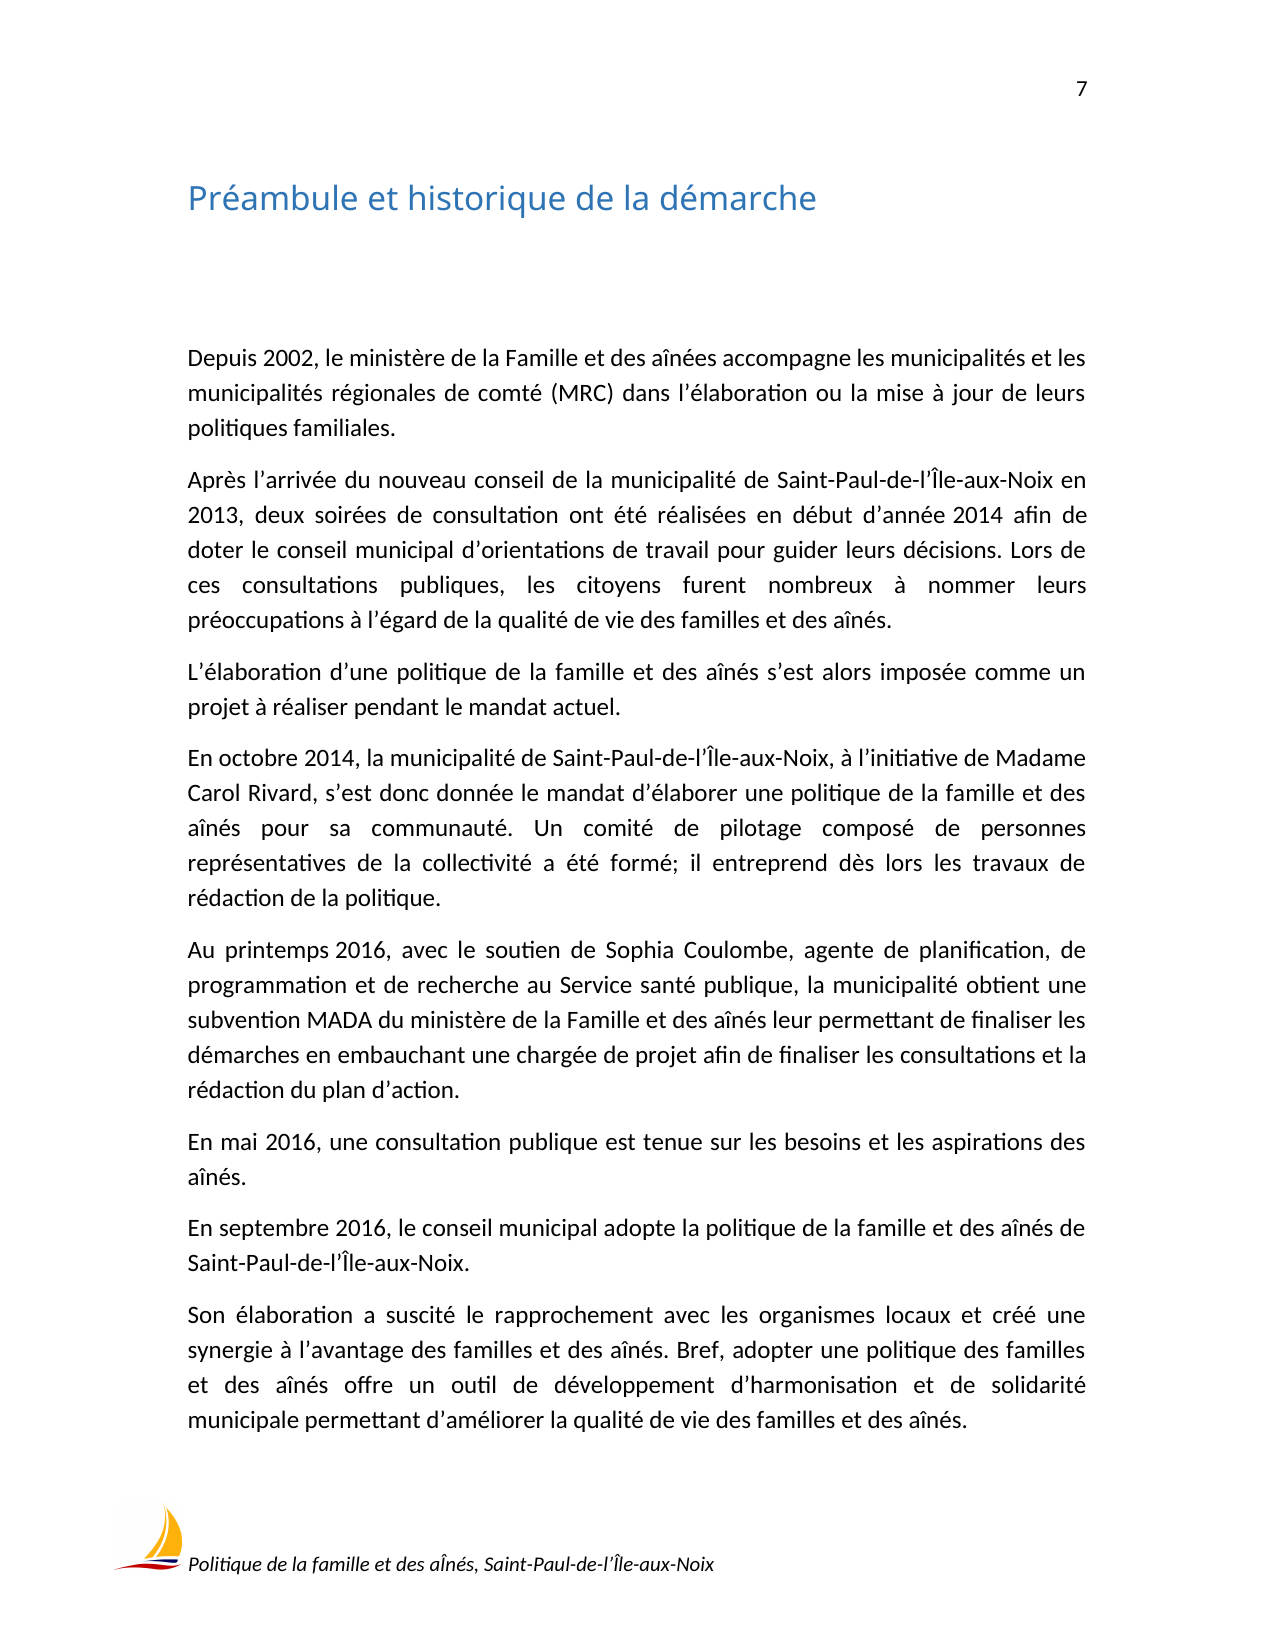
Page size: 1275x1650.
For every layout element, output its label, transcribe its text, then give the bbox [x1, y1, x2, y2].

text En mai 2016, une consultation publique est tenue sur les besoins et les aspirations des aînés. [187, 1126, 1087, 1191]
text En septembre 2016, le conseil municipal adopte la politique de la famille et des aînés de Saint-Paul-de-l’Île-aux-Noix. [187, 1212, 1087, 1278]
text Après l’arrivée du nouveau conseil de la municipalité de Saint-Paul-de-l’Île-aux-Noix en 2013, deux soirées de consultation ont été réalisées en début d’année 2014 afin de doter le conseil municipal d’orientations de travail pour guider leurs décisions. Lors de ces consultations publiques, les citoyens furent nombreux à nommer leurs préoccupations à l’égard de la qualité de vie des familles et des aînés. [187, 464, 1087, 634]
text Depuis 2002, le ministère de la Famille et des aînées accompagne les municipalités et les municipalités régionales de comté (MRC) dans l’élaboration ou la mise à jour de leurs politiques familiales. [187, 342, 1087, 443]
picture [113, 1501, 183, 1572]
text Son élaboration a suscité le rapprochement avec les organismes locaux et créé une synergie à l’avantage des familles et des aînés. Bref, adopter une politique des familles et des aînés offre un outil de développement d’harmonisation et de solidarité municipale permettant d’améliorer la qualité de vie des familles et des aînés. [187, 1299, 1087, 1434]
text Au printemps 2016, avec le soutien de Sophia Coulombe, agente de planification, de programmation et de recherche au Service santé publique, la municipalité obtient une subvention MADA du ministère de la Famille et des aînés leur permettant de finaliser les démarches en embauchant une chargée de projet afin de finaliser les consultations et la rédaction du plan d’action. [187, 934, 1087, 1104]
subtitle Préambule et historique de la démarche [187, 175, 1087, 220]
text L’élaboration d’une politique de la famille et des aînés s’est alors imposée comme un projet à réaliser pendant le mandat actuel. [187, 656, 1087, 721]
text En octobre 2014, la municipalité de Saint-Paul-de-l’Île-aux-Noix, à l’initiative de Madame Carol Rivard, s’est donc donnée le mandat d’élaborer une politique de la famille et des aînés pour sa communauté. Un comité de pilotage composé de personnes représentatives de la collectivité a été formé; il entreprend dès lors les travaux de rédaction de la politique. [187, 742, 1087, 913]
